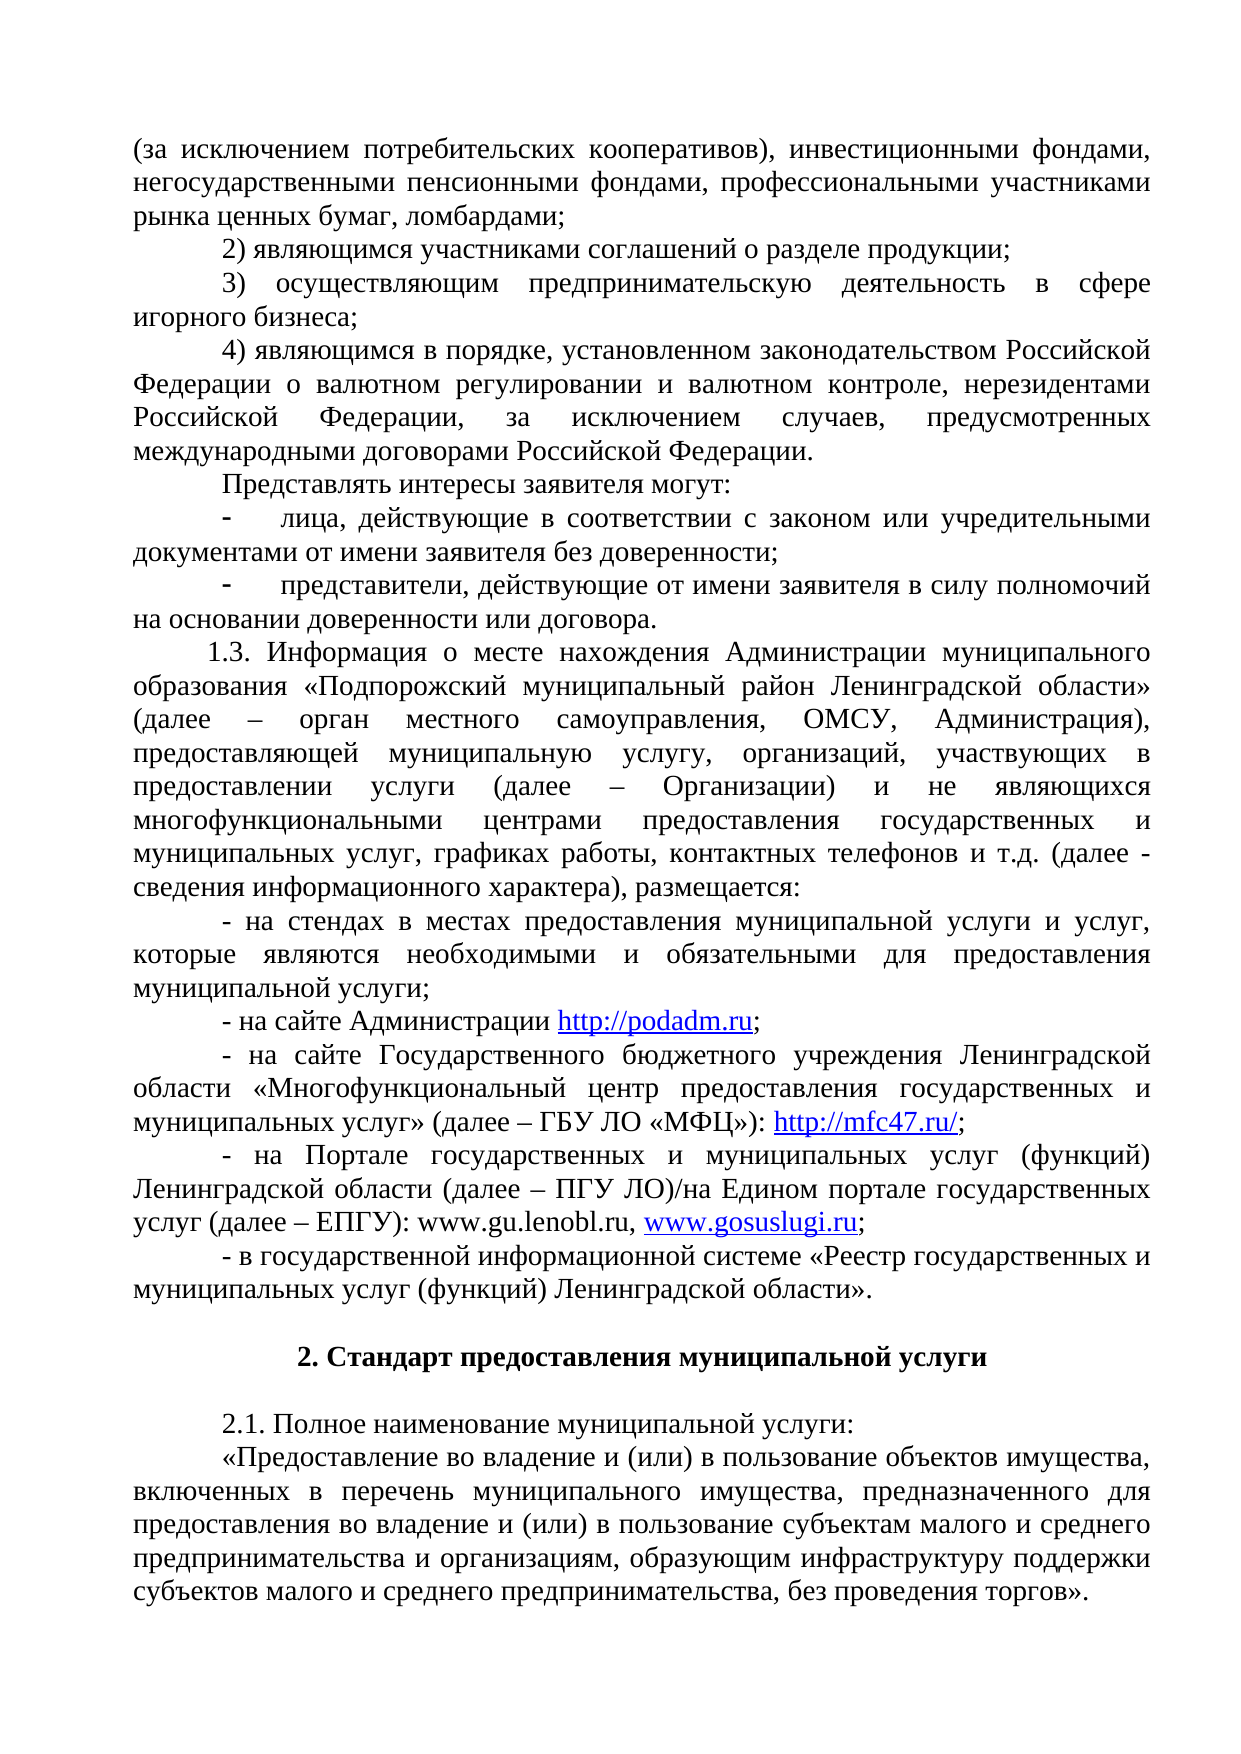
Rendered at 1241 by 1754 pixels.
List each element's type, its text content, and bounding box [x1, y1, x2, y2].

text «Предоставление во владение и (или) в пользование объектов имущества, включенных в перечень муниципального имущества, предназначенного для предоставления во владение и (или) в пользование субъектам малого и среднего предпринимательства и организациям, образующим инфраструктуру поддержки субъектов малого и среднего предпринимательства, без проведения торгов». [133, 1439, 1152, 1607]
text - на Портале государственных и муниципальных услуг (функций) Ленинградской области (далее – ПГУ ЛО)/на Едином портале государственных услуг (далее – ЕПГУ): www.gu.lenobl.ru, www.gosuslugi.ru; [133, 1137, 1152, 1238]
text - на сайте Государственного бюджетного учреждения Ленинградской области «Многофункциональный центр предоставления государственных и муниципальных услуг» (далее – ГБУ ЛО «МФЦ»): http://mfc47.ru/; [133, 1037, 1152, 1137]
text 2. Стандарт предоставления муниципальной услуги [133, 1339, 1152, 1372]
list лица, действующие в соответствии с законом или учредительными документами от имени заявителя без доверенности; [133, 500, 1152, 567]
text Представлять интересы заявителя могут: [133, 466, 1152, 500]
text 2.1. Полное наименование муниципальной услуги: [133, 1406, 1152, 1439]
list представители, действующие от имени заявителя в силу полномочий на основании доверенности или договора. [133, 567, 1152, 634]
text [133, 131, 1152, 232]
text - в государственной информационной системе «Реестр государственных и муниципальных услуг (функций) Ленинградской области». [133, 1238, 1152, 1305]
text 2) являющимся участниками соглашений о разделе продукции; [133, 232, 1152, 265]
text 1.3. Информация о месте нахождения Администрации муниципального образования «Подпорожский муниципальный район Ленинградской области» (далее – орган местного самоуправления, ОМСУ, Администрация), предоставляющей муниципальную услугу, организаций, участвующих в предоставлении услуги (далее – Организации) и не являющихся многофункциональными центрами предоставления государственных и муниципальных услуг, графиках работы, контактных телефонов и т.д. (далее - сведения информационного характера), размещается: [133, 634, 1152, 903]
text 3) осуществляющим предпринимательскую деятельность в сфере игорного бизнеса; [133, 265, 1152, 332]
text - на сайте Администрации http://podadm.ru; [133, 1003, 1152, 1037]
text 4) являющимся в порядке, установленном законодательством Российской Федерации о валютном регулировании и валютном контроле, нерезидентами Российской Федерации, за исключением случаев, предусмотренных международными договорами Российской Федерации. [133, 332, 1152, 466]
text - на стендах в местах предоставления муниципальной услуги и услуг, которые являются необходимыми и обязательными для предоставления муниципальной услуги; [133, 903, 1152, 1003]
